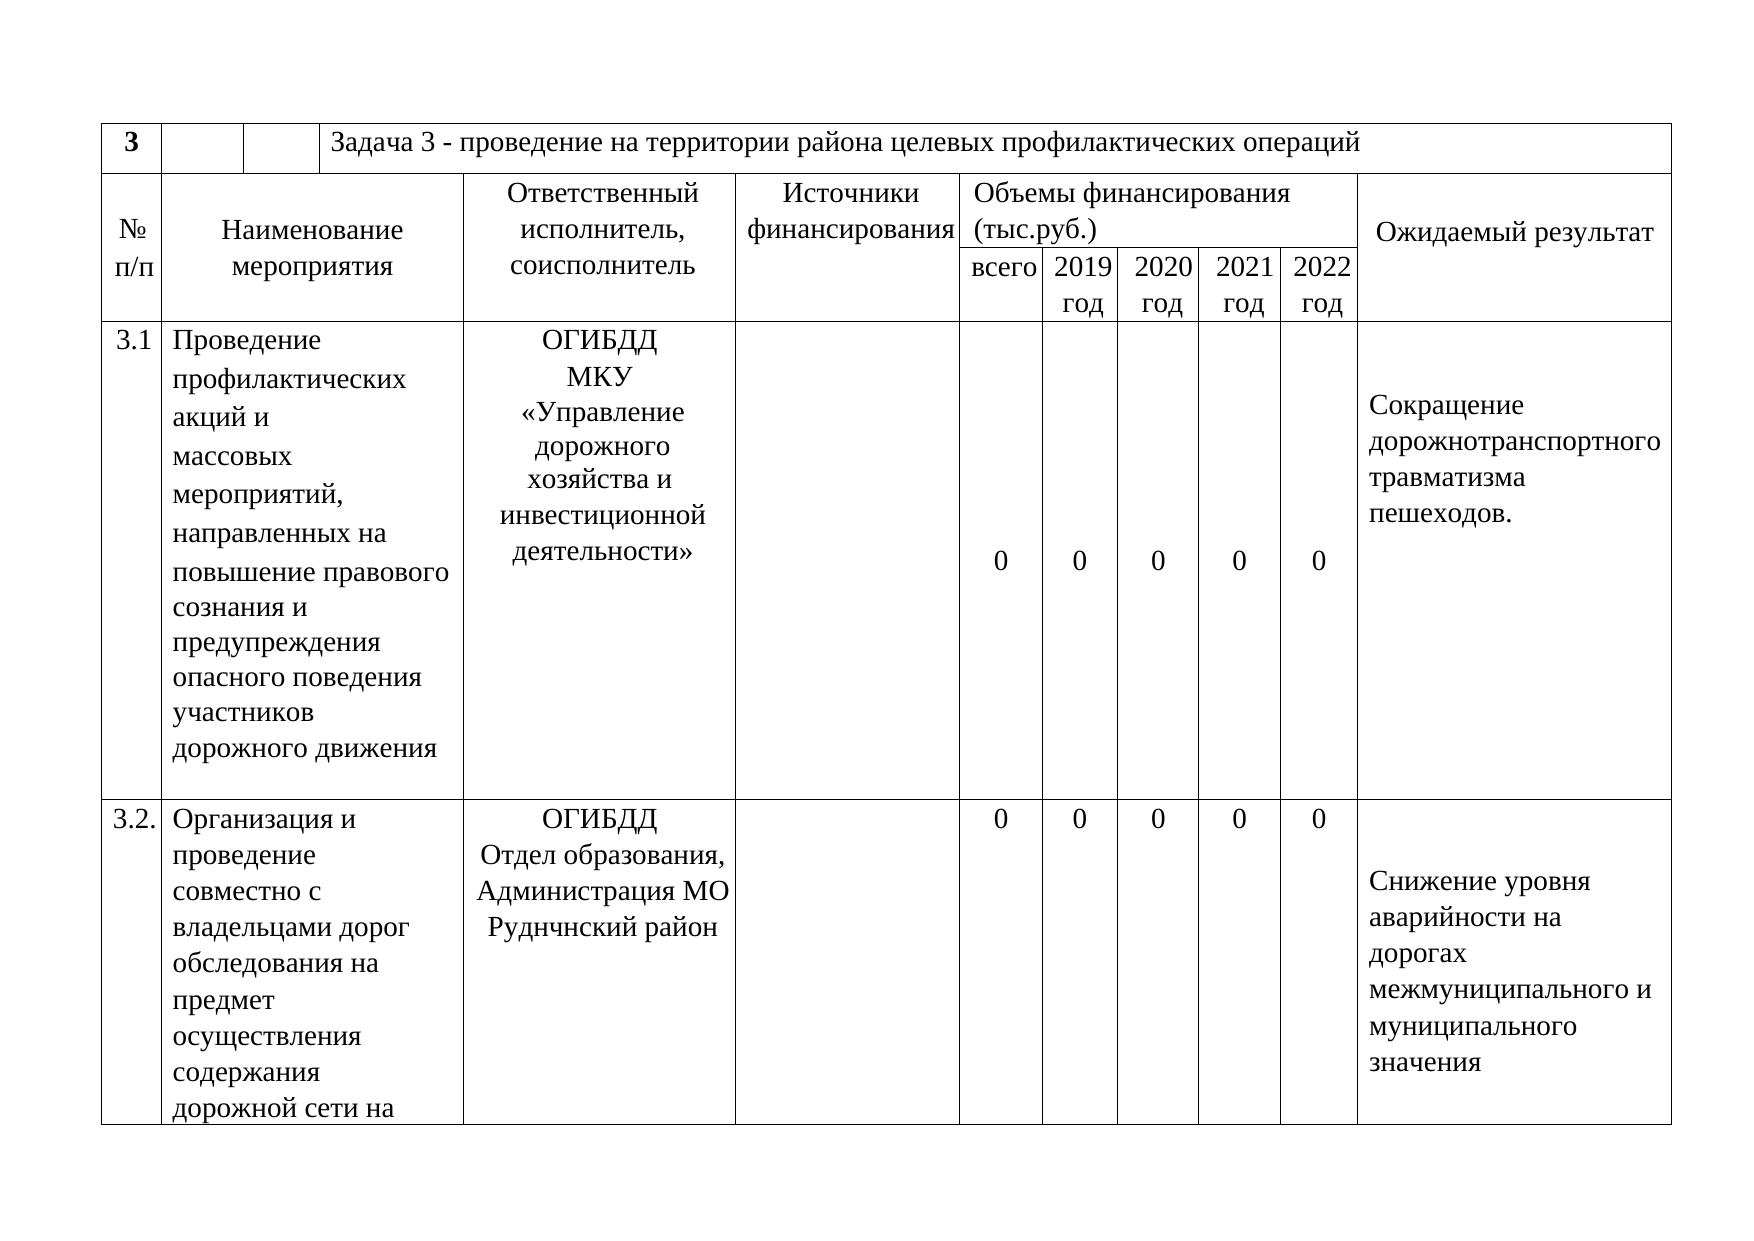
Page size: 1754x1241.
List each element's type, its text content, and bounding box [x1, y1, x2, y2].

table_cell 0 [1281, 322, 1357, 799]
table_cell [736, 800, 959, 1124]
table_cell 0 [1118, 322, 1198, 799]
table_cell [244, 124, 319, 173]
table_cell 0 [1281, 800, 1357, 1124]
table_cell 0 [960, 800, 1042, 1124]
table_cell 0 [1199, 322, 1280, 799]
table_cell 3.2. [102, 800, 161, 1124]
table_cell всего [960, 248, 1042, 321]
table_cell 0 [1199, 800, 1280, 1124]
table_cell 0 [1043, 800, 1117, 1124]
table_cell Проведение профилактических акций и массовых мероприятий, направленных на повышение правового сознания и предупреждения опасного поведения участников дорожного движения [162, 322, 463, 799]
table_cell Наименование мероприятия [162, 174, 463, 321]
table_cell Задача 3 - проведение на территории района целевых профилактических операций [320, 124, 1671, 173]
table_cell 2020 год [1118, 248, 1198, 321]
table_cell 0 [1043, 322, 1117, 799]
table_cell Источники финансирования [736, 174, 959, 321]
table_cell Ответственный исполнитель, соисполнитель [464, 174, 735, 321]
table_cell Ожидаемый результат [1358, 174, 1671, 321]
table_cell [464, 800, 735, 1124]
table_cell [1358, 800, 1671, 1124]
table_cell 3 [102, 124, 161, 173]
table_cell № п/п [102, 174, 161, 321]
table_cell 2021 год [1199, 248, 1280, 321]
table_cell Объемы финансирования (тыс.руб.) [960, 174, 1357, 247]
table_cell 0 [960, 322, 1042, 799]
table_cell 3.1 [102, 322, 161, 799]
table_cell 2019 год [1043, 248, 1117, 321]
table_cell [736, 322, 959, 799]
table_cell 0 [1118, 800, 1198, 1124]
table_cell 2022 год [1281, 248, 1357, 321]
table_cell ОГИБДД МКУ «Управление дорожного хозяйства и инвестиционной деятельности» [464, 322, 735, 799]
table_cell Сокращение дорожнотранспортного травматизма пешеходов. [1358, 322, 1671, 799]
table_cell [162, 800, 463, 1124]
table_cell [162, 124, 243, 173]
